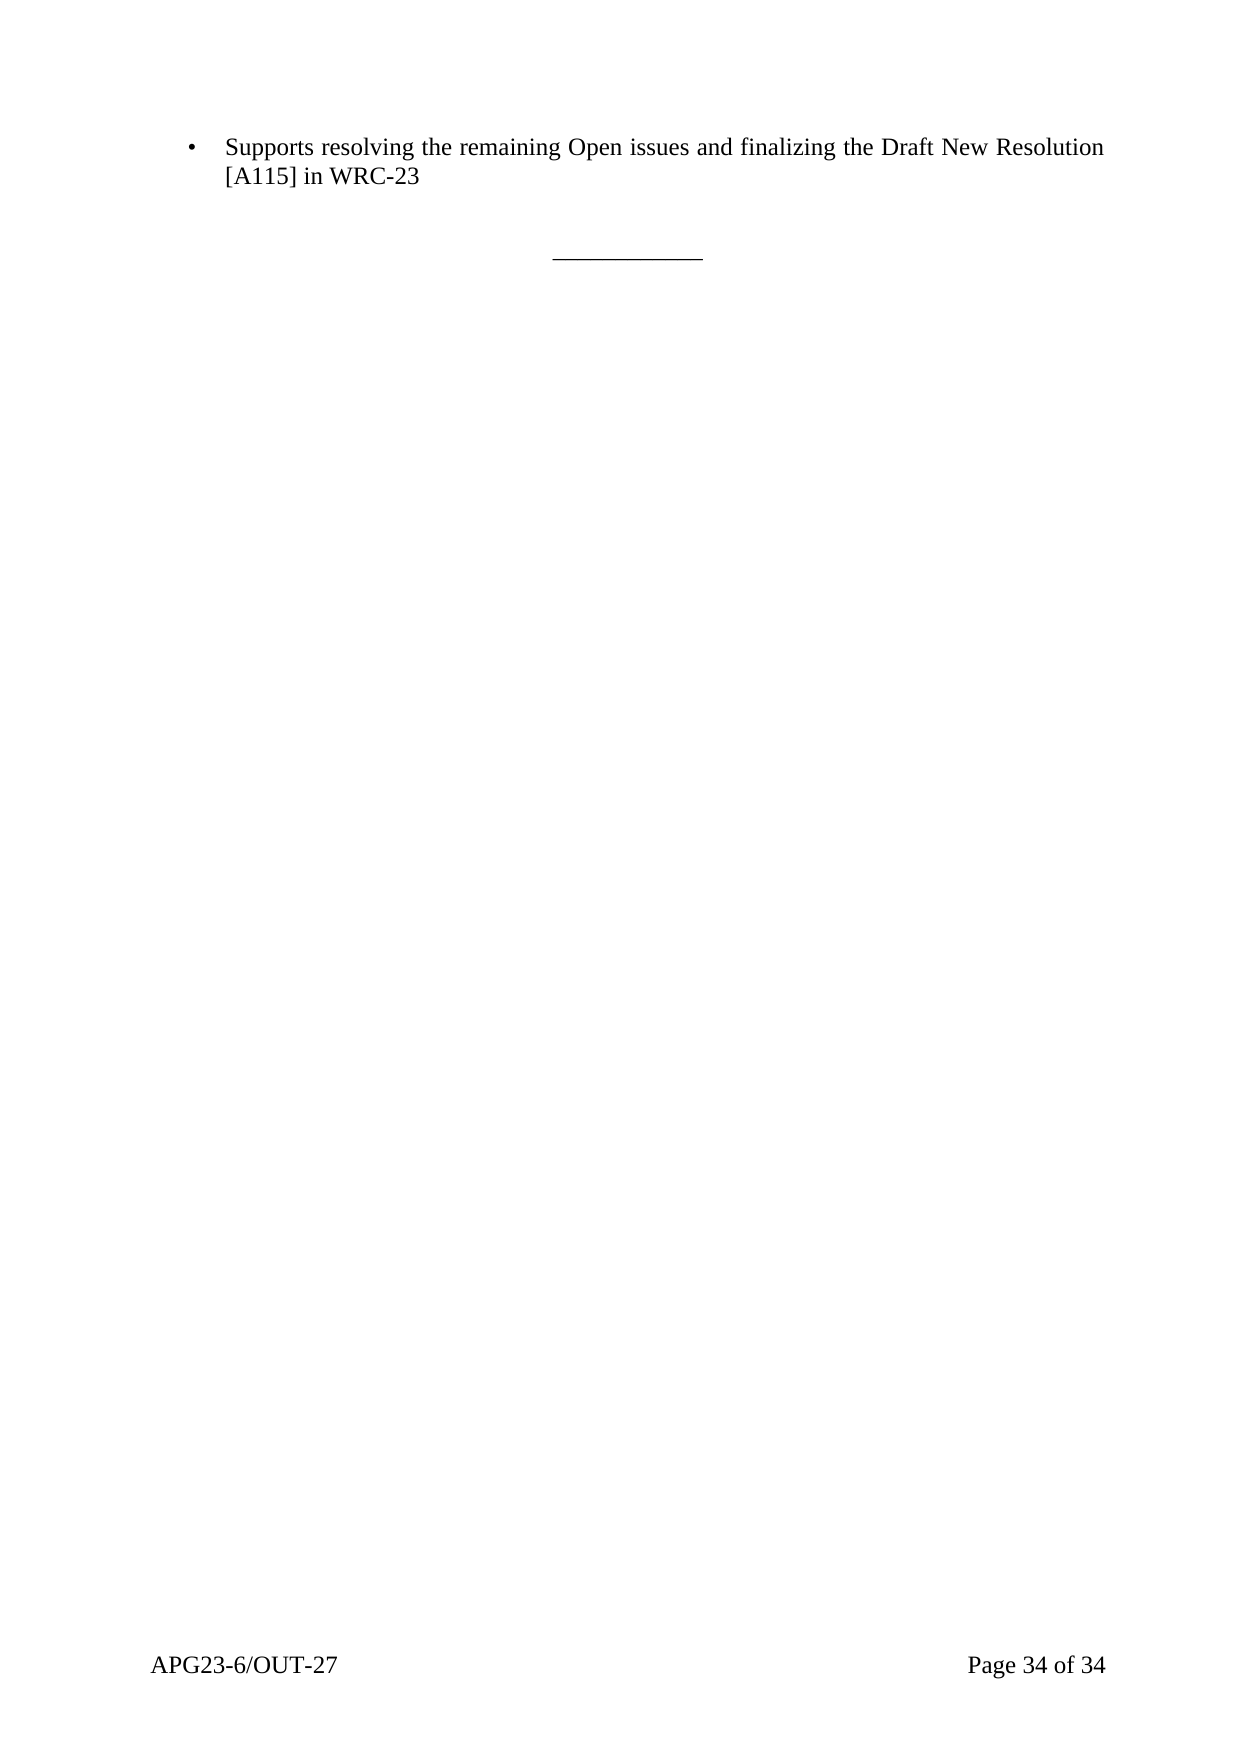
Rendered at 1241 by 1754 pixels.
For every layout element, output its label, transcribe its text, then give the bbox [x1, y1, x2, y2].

list Supports resolving the remaining Open issues and finalizing the Draft New Resolution [A115] in WRC-23 [187, 132, 1105, 190]
text ____________ [150, 234, 1105, 262]
